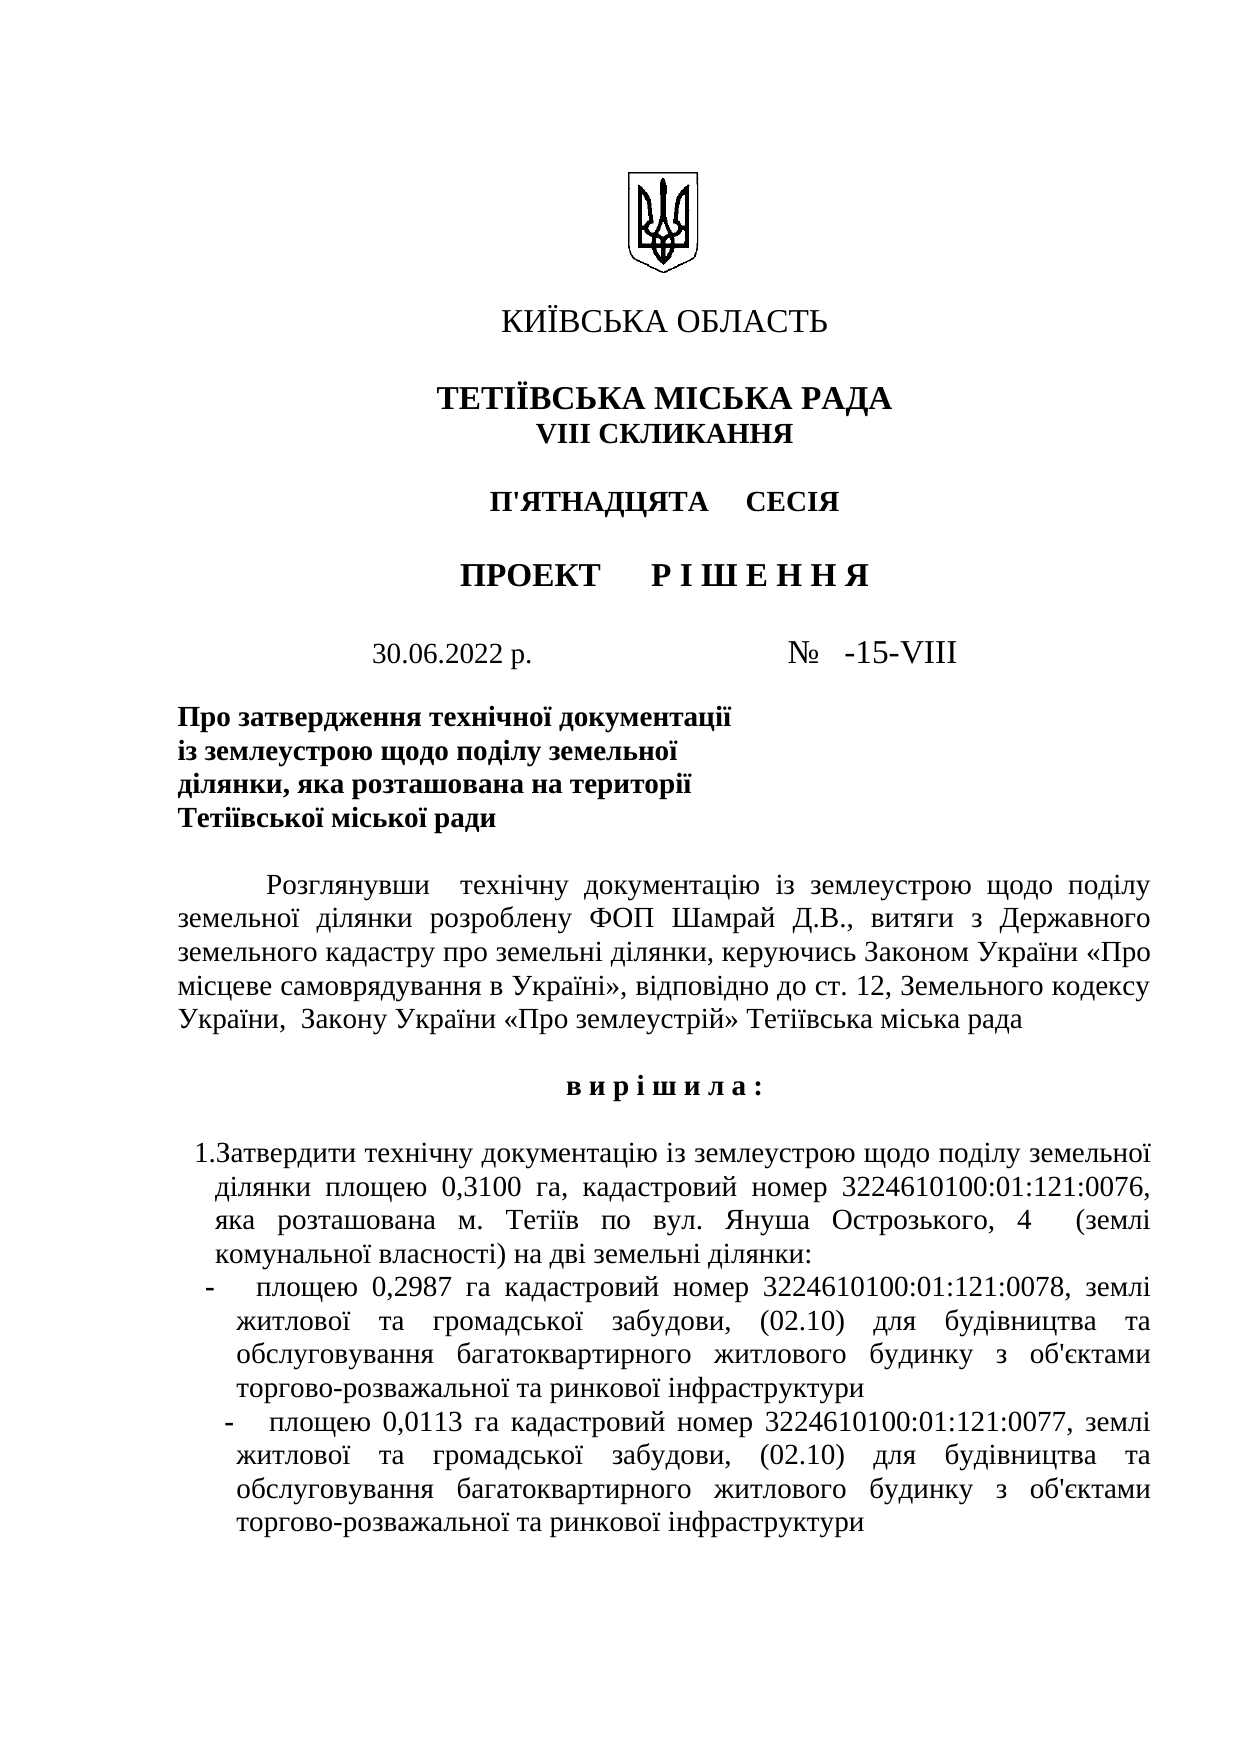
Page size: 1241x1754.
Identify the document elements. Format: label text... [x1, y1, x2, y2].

text 1.Затвердити технічну документацію із землеустрою щодо поділу земельної ділянки площею 0,3100 га, кадастровий номер 3224610100:01:121:0076, яка розташована м. Тетіїв по вул. Януша Острозького, 4 (землі комунальної власності) на дві земельні ділянки: [177, 1135, 1152, 1269]
text ТЕТІЇВСЬКА МІСЬКА РАДА [177, 378, 1152, 417]
text Тетіївської міської ради [177, 800, 1152, 833]
text КИЇВСЬКА ОБЛАСТЬ [177, 302, 1152, 340]
text VІІІ СКЛИКАННЯ [177, 417, 1152, 450]
text із землеустрою щодо поділу земельної [177, 733, 1152, 766]
text Розглянувши технічну документацію із землеустрою щодо поділу земельної ділянки розроблену ФОП Шамрай Д.В., витяги з Державного земельного кадастру про земельні ділянки, керуючись Законом України «Про місцеве самоврядування в Україні», відповідно до ст. 12, Земельного кодексу України, Закону України «Про землеустрій» Тетіївська міська рада [177, 867, 1152, 1035]
text - площею 0,2987 га кадастровий номер 3224610100:01:121:0078, землі житлової та громадської забудови, (02.10) для будівництва та обслуговування багатоквартирного житлового будинку з об'єктами торгово-розважальної та ринкової інфраструктури [177, 1269, 1152, 1404]
text П'ЯТНАДЦЯТА СЕСІЯ [177, 484, 1152, 517]
text ділянки, яка розташована на території [177, 766, 1152, 800]
text ПРОЕКТ Р І Ш Е Н Н Я [177, 556, 1152, 594]
text 30.06.2022 р. № -15-VIIІ [177, 594, 1152, 699]
text в и р і ш и л а : [177, 1068, 1152, 1102]
text - площею 0,0113 га кадастровий номер 3224610100:01:121:0077, землі житлової та громадської забудови, (02.10) для будівництва та обслуговування багатоквартирного житлового будинку з об'єктами торгово-розважальної та ринкової інфраструктури [177, 1404, 1152, 1538]
picture [627, 171, 699, 273]
text Про затвердження технічної документації [177, 699, 1152, 733]
